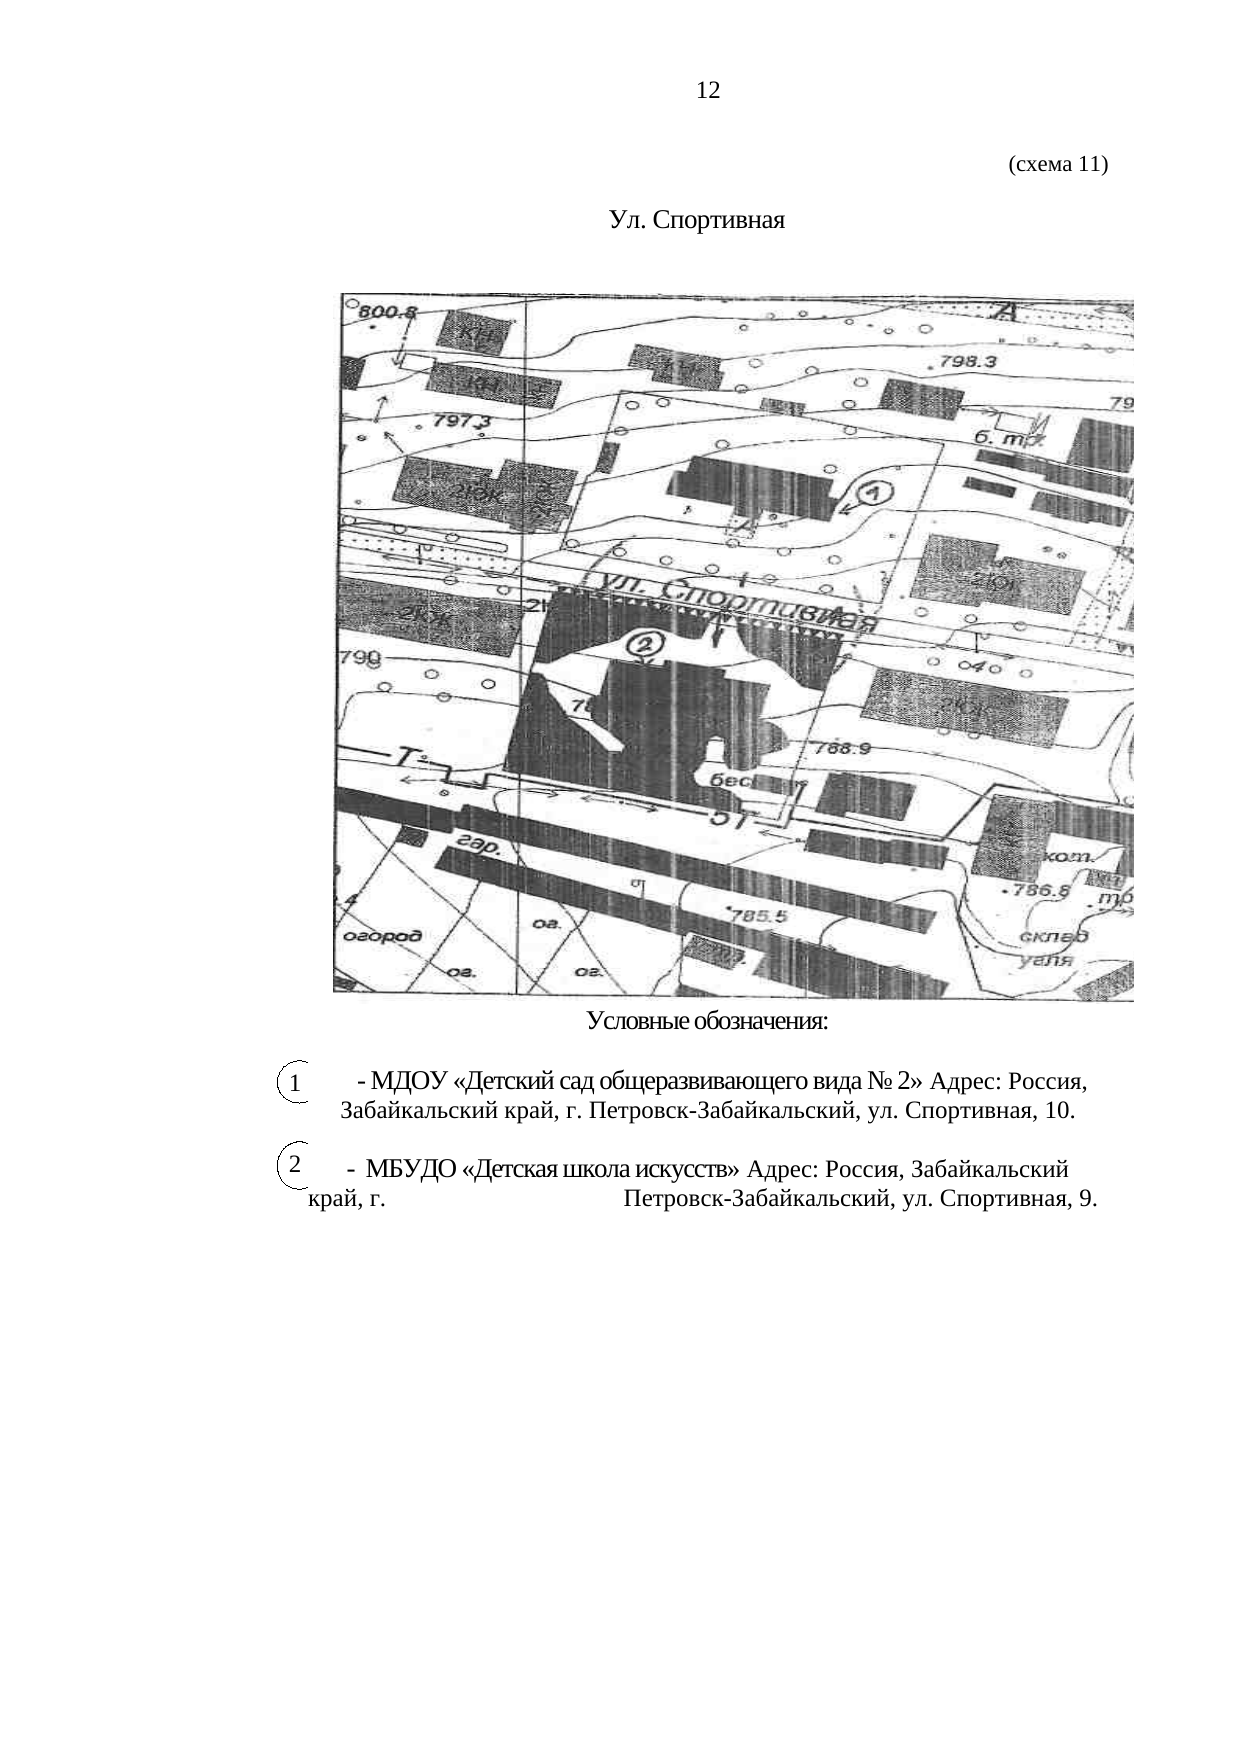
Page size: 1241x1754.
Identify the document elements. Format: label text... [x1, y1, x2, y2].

picture [333, 293, 1134, 1004]
text Условные обозначения: [308, 1004, 1108, 1035]
text - МДОУ «Детский сад общеразвивающего вида № 2» Адрес: Россия, Забайкальский край, г. Петровск-Забайкальский, ул. Спортивная, 10. [308, 1064, 1108, 1124]
text (схема 11) [308, 150, 1108, 176]
text Ул. Спортивная [308, 203, 1108, 234]
text - МБУДО «Детская школа искусств» Адрес: Россия, Забайкальский край, г. Петровск-Забайкальский, ул. Спортивная, 9. [308, 1152, 1108, 1212]
